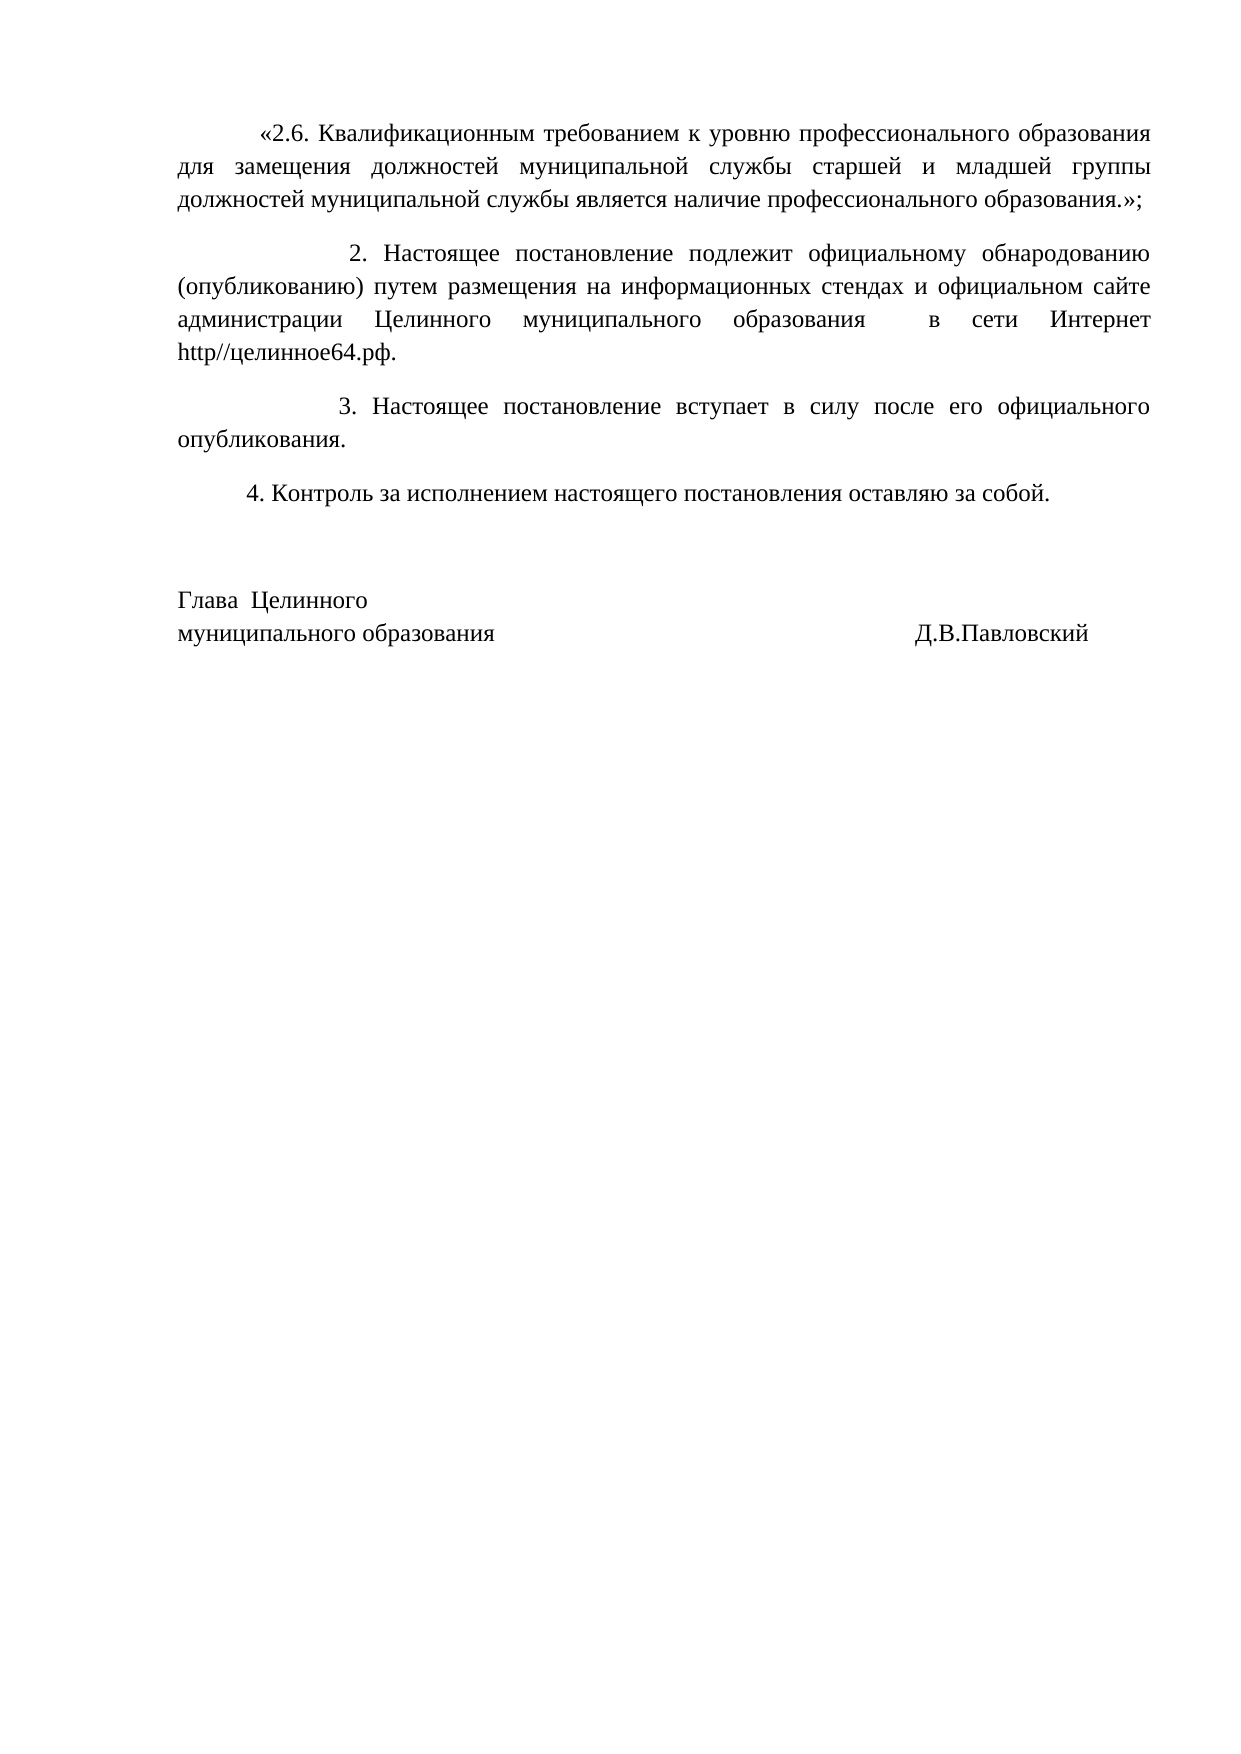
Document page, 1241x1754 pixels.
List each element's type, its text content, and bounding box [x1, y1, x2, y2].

text «2.6. Квалификационным требованием к уровню профессионального образования для замещения должностей муниципальной службы старшей и младшей группы должностей муниципальной службы является наличие профессионального образования.»; [177, 118, 1152, 213]
text 3. Настоящее постановление вступает в силу после его официального опубликования. [177, 391, 1152, 453]
text 2. Настоящее постановление подлежит официальному обнародованию (опубликованию) путем размещения на информационных стендах и официальном сайте администрации Целинного муниципального образования в сети Интернет http//целинное64.рф. [177, 238, 1152, 366]
text 4. Контроль за исполнением настоящего постановления оставляю за собой. [177, 478, 1152, 507]
text Глава Целинного муниципального образования Д.В.Павловский [177, 586, 1152, 647]
